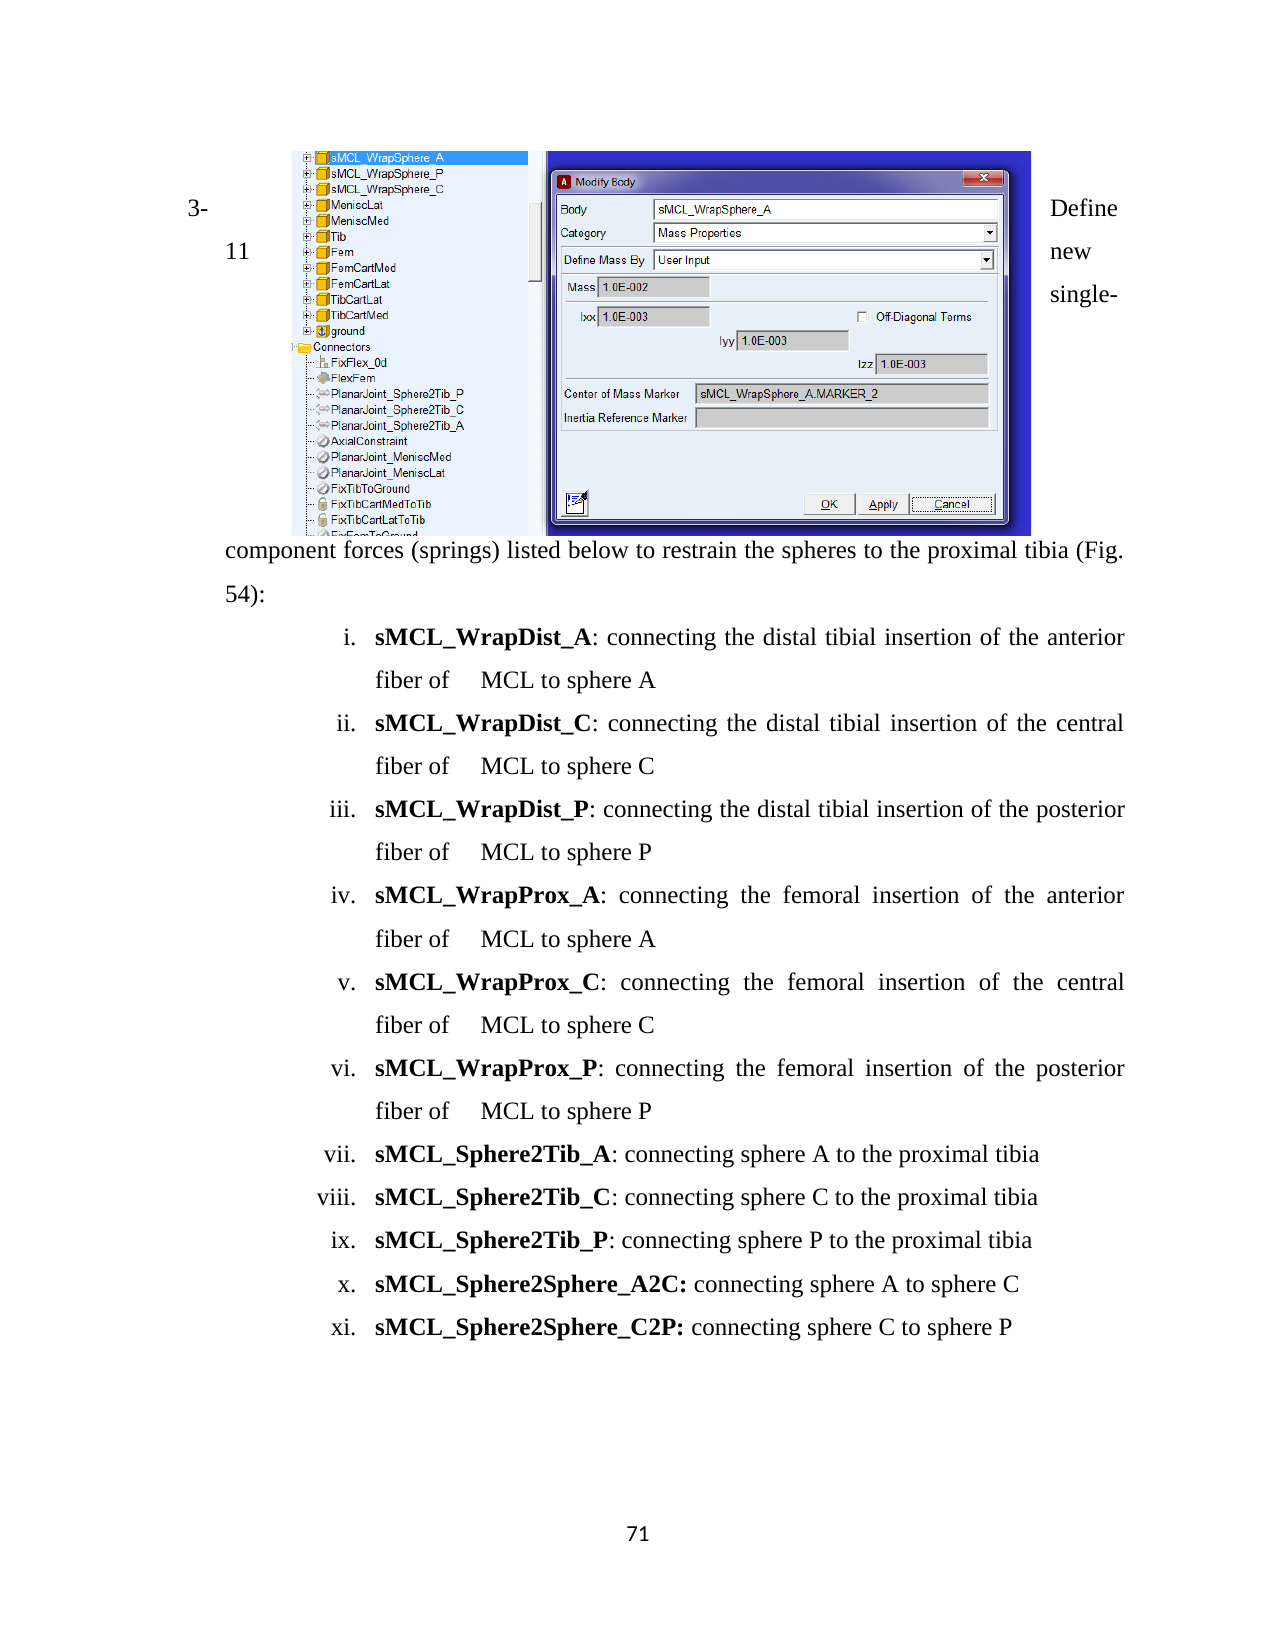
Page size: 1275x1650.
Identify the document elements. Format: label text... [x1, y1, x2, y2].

list sMCL_WrapDist_A: connecting the distal tibial insertion of the anterior fiber of MCL to sphere A [356, 622, 1125, 694]
list sMCL_WrapProx_C: connecting the femoral insertion of the central fiber of MCL to sphere C [356, 967, 1125, 1039]
list sMCL_Sphere2Sphere_C2P: connecting sphere C to sphere P [356, 1312, 1125, 1341]
list sMCL_WrapProx_A: connecting the femoral insertion of the anterior fiber of MCL to sphere A [356, 881, 1125, 952]
list sMCL_WrapDist_P: connecting the distal tibial insertion of the posterior fiber of MCL to sphere P [356, 794, 1125, 866]
list sMCL_Sphere2Tib_A: connecting sphere A to the proximal tibia [356, 1139, 1125, 1168]
list sMCL_Sphere2Tib_P: connecting sphere P to the proximal tibia [356, 1226, 1125, 1254]
list sMCL_WrapProx_P: connecting the femoral insertion of the posterior fiber of MCL to sphere P [356, 1053, 1125, 1125]
list sMCL_Sphere2Sphere_A2C: connecting sphere A to sphere C [356, 1269, 1125, 1297]
list sMCL_WrapDist_C: connecting the distal tibial insertion of the central fiber of MCL to sphere C [356, 708, 1125, 780]
list sMCL_Sphere2Tib_C: connecting sphere C to the proximal tibia [356, 1182, 1125, 1211]
picture [291, 151, 1032, 536]
